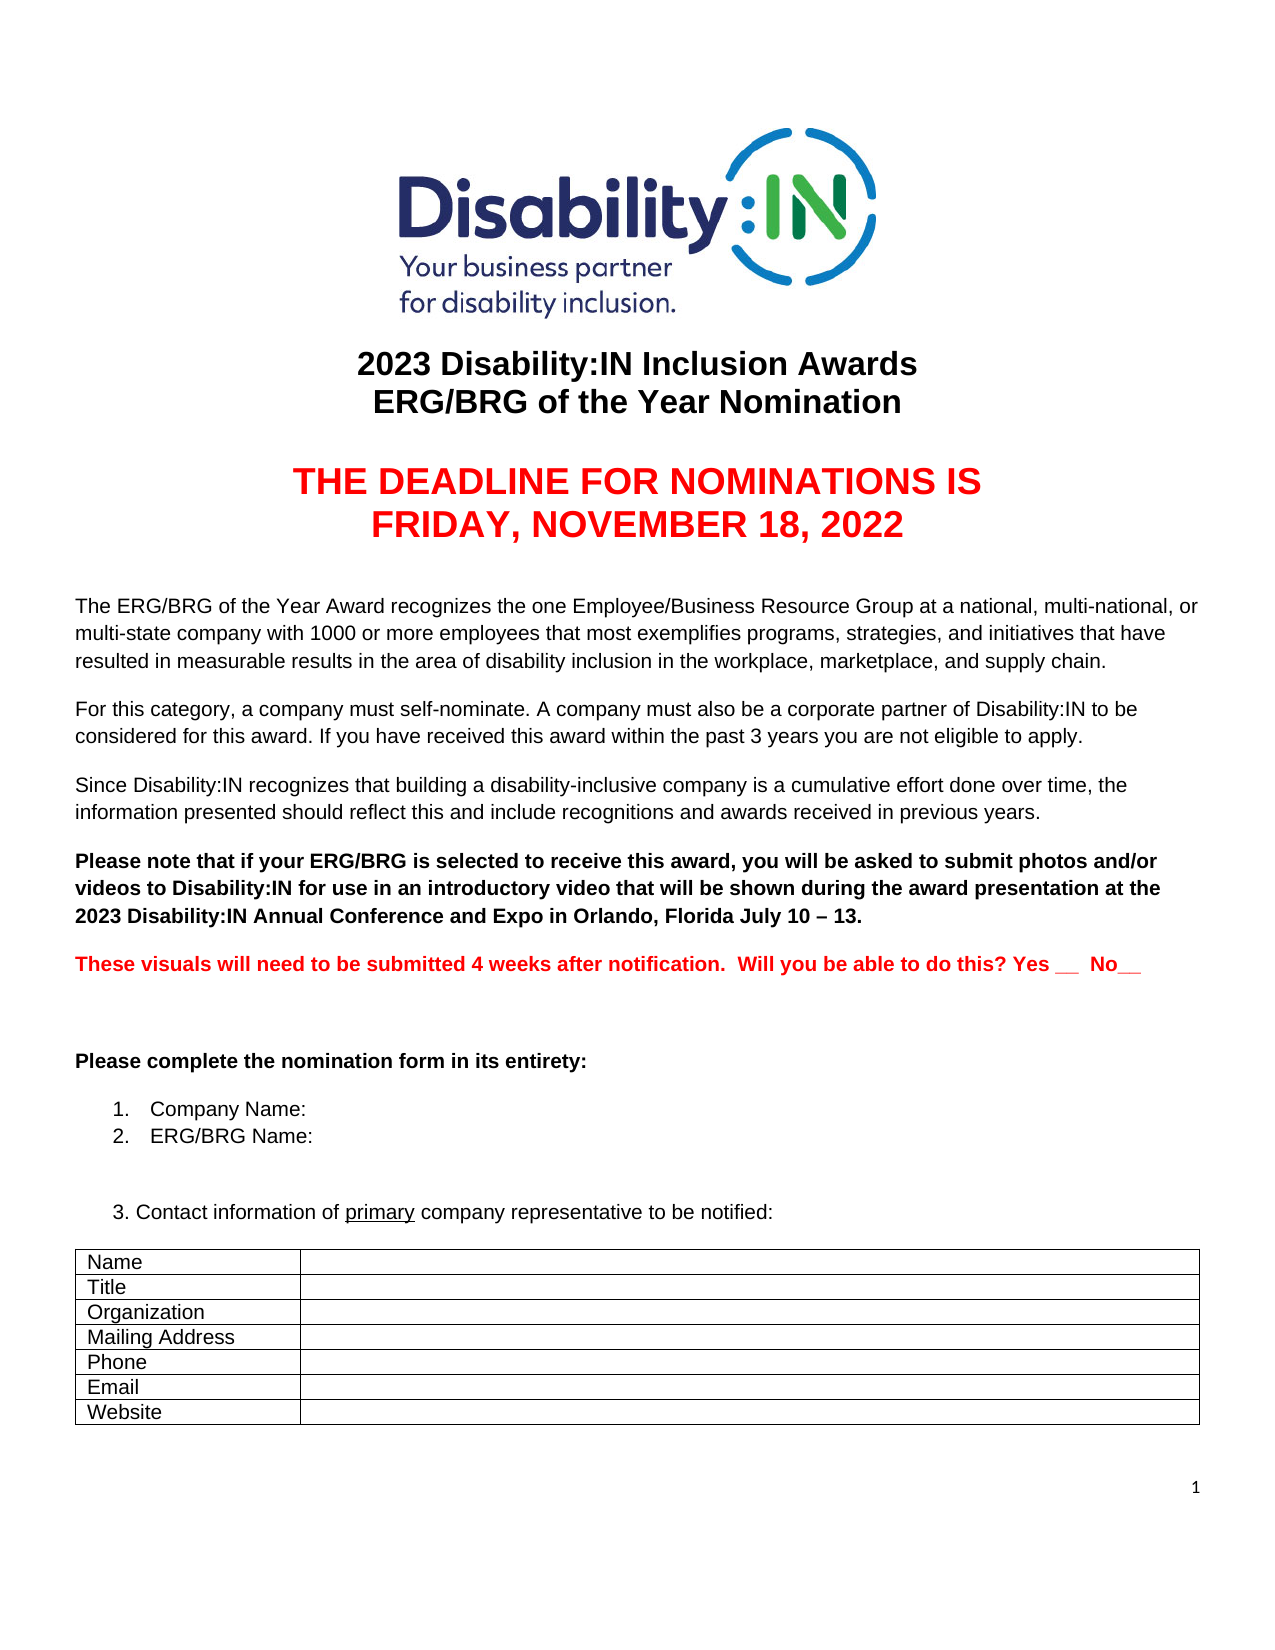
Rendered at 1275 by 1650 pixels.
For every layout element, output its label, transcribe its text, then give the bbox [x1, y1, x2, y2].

text The ERG/BRG of the Year Award recognizes the one Employee/Business Resource Group at a national, multi-national, or multi-state company with 1000 or more employees that most exemplifies programs, strategies, and initiatives that have resulted in measurable results in the area of disability inclusion in the workplace, marketplace, and supply chain. [75, 593, 1200, 672]
text Since Disability:IN recognizes that building a disability-inclusive company is a cumulative effort done over time, the information presented should reflect this and include recognitions and awards received in previous years. [75, 773, 1200, 824]
table_cell [301, 1325, 1199, 1348]
table_header [301, 1250, 1199, 1273]
text ERG/BRG of the Year Nomination [75, 382, 1200, 421]
table_cell [301, 1300, 1199, 1323]
text Please complete the nomination form in its entirety: [75, 1048, 1200, 1072]
table_cell Title [76, 1275, 300, 1298]
text FRIDAY, NOVEMBER 18, 2022 [75, 502, 1200, 545]
table_cell Phone [76, 1350, 300, 1373]
table_cell [301, 1375, 1199, 1398]
table_header Name [76, 1250, 300, 1273]
table_cell [301, 1275, 1199, 1298]
table_cell [301, 1400, 1199, 1423]
text These visuals will need to be submitted 4 weeks after notification. Will you be able to do this? Yes __ No__ [75, 952, 1200, 976]
table_cell Organization [76, 1300, 300, 1323]
text For this category, a company must self-nominate. A company must also be a corporate partner of Disability:IN to be considered for this award. If you have received this award within the past 3 years you are not eligible to apply. [75, 697, 1200, 748]
list ERG/BRG Name: [112, 1124, 1200, 1148]
text THE DEADLINE FOR NOMINATIONS IS [75, 459, 1200, 502]
text Please note that if your ERG/BRG is selected to receive this award, you will be asked to submit photos and/or videos to Disability:IN for use in an introductory video that will be shown during the award presentation at the 2023 Disability:IN Annual Conference and Expo in Orlando, Florida July 10 – 13. [75, 848, 1200, 927]
table_cell Email [76, 1375, 300, 1398]
list Company Name: [112, 1097, 1200, 1121]
table_cell Mailing Address [76, 1325, 300, 1348]
text 2023 Disability:IN Inclusion Awards [75, 344, 1200, 382]
table_cell Website [76, 1400, 300, 1423]
text 3. Contact information of primary company representative to be notified: [112, 1173, 1200, 1224]
table_cell [301, 1350, 1199, 1373]
picture [399, 128, 876, 319]
